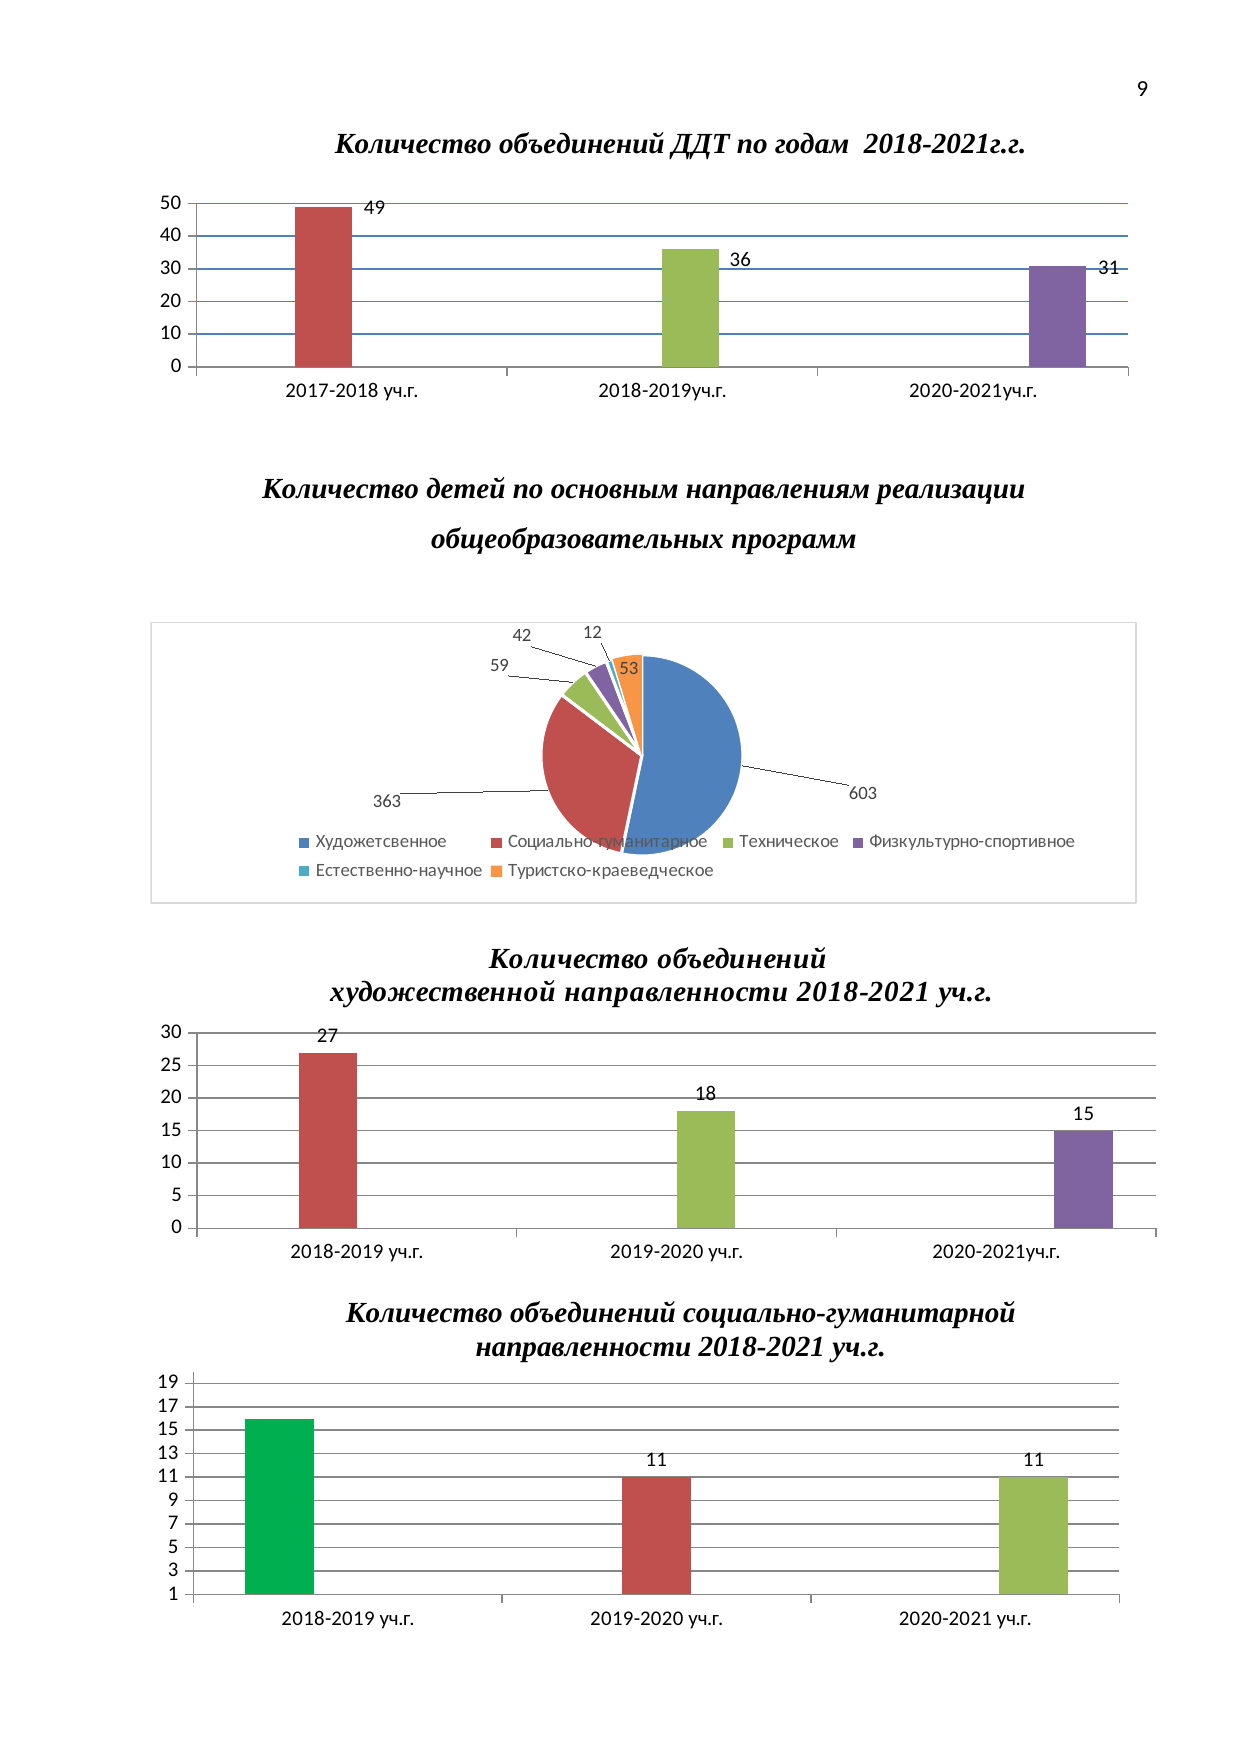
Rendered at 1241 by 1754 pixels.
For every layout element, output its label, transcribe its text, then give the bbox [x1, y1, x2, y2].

text Количество объединений ДДТ по годам 2018-2021г.г. [139, 126, 1148, 160]
text Количество детей по основным направлениям реализации [139, 471, 1148, 504]
text Количество объединений социально-гуманитарной [139, 1295, 1148, 1329]
text общеобразовательных программ [139, 521, 1148, 554]
text направленности 2018-2021 уч.г. [139, 1329, 1148, 1362]
